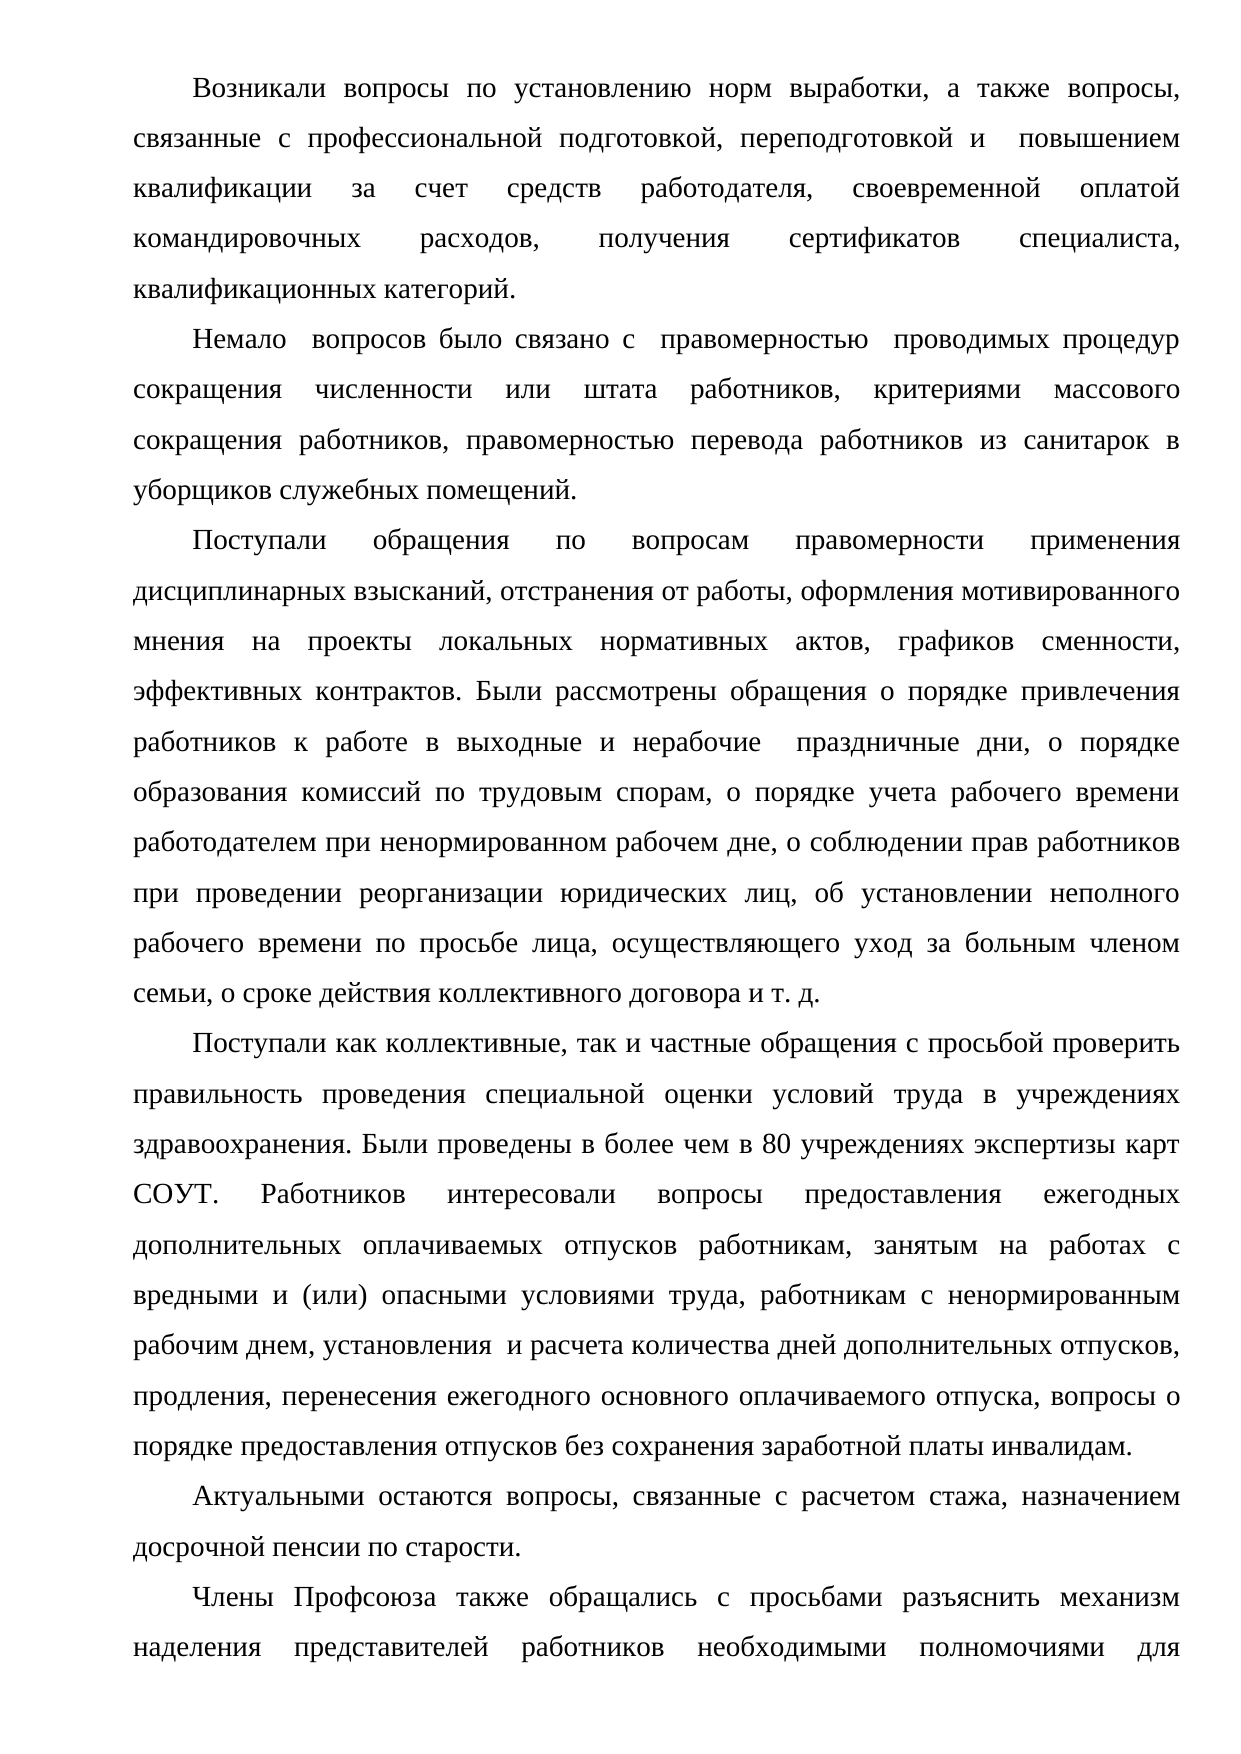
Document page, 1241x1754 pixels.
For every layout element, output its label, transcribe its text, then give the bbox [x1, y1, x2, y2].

text Возникали вопросы по установлению норм выработки, а также вопросы, связанные с профессиональной подготовкой, переподготовкой и повышением квалификации за счет средств работодателя, своевременной оплатой командировочных расходов, получения сертификатов специалиста, квалификационных категорий. [133, 70, 1181, 304]
text Поступали обращения по вопросам правомерности применения дисциплинарных взысканий, отстранения от работы, оформления мотивированного мнения на проекты локальных нормативных актов, графиков сменности, эффективных контрактов. Были рассмотрены обращения о порядке привлечения работников к работе в выходные и нерабочие праздничные дни, о порядке образования комиссий по трудовым спорам, о порядке учета рабочего времени работодателем при ненормированном рабочем дне, о соблюдении прав работников при проведении реорганизации юридических лиц, об установлении неполного рабочего времени по просьбе лица, осуществляющего уход за больным членом семьи, о сроке действия коллективного договора и т. д. [133, 522, 1181, 1009]
text Актуальными остаются вопросы, связанные с расчетом стажа, назначением досрочной пенсии по старости. [133, 1478, 1181, 1562]
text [133, 1579, 1181, 1663]
text Немало вопросов было связано с правомерностью проводимых процедур сокращения численности или штата работников, критериями массового сокращения работников, правомерностью перевода работников из санитарок в уборщиков служебных помещений. [133, 321, 1181, 506]
text Поступали как коллективные, так и частные обращения с просьбой проверить правильность проведения специальной оценки условий труда в учреждениях здравоохранения. Были проведены в более чем в 80 учреждениях экспертизы карт СОУТ. Работников интересовали вопросы предоставления ежегодных дополнительных оплачиваемых отпусков работникам, занятым на работах с вредными и (или) опасными условиями труда, работникам с ненормированным рабочим днем, установления и расчета количества дней дополнительных отпусков, продления, перенесения ежегодного основного оплачиваемого отпуска, вопросы о порядке предоставления отпусков без сохранения заработной платы инвалидам. [133, 1026, 1181, 1462]
